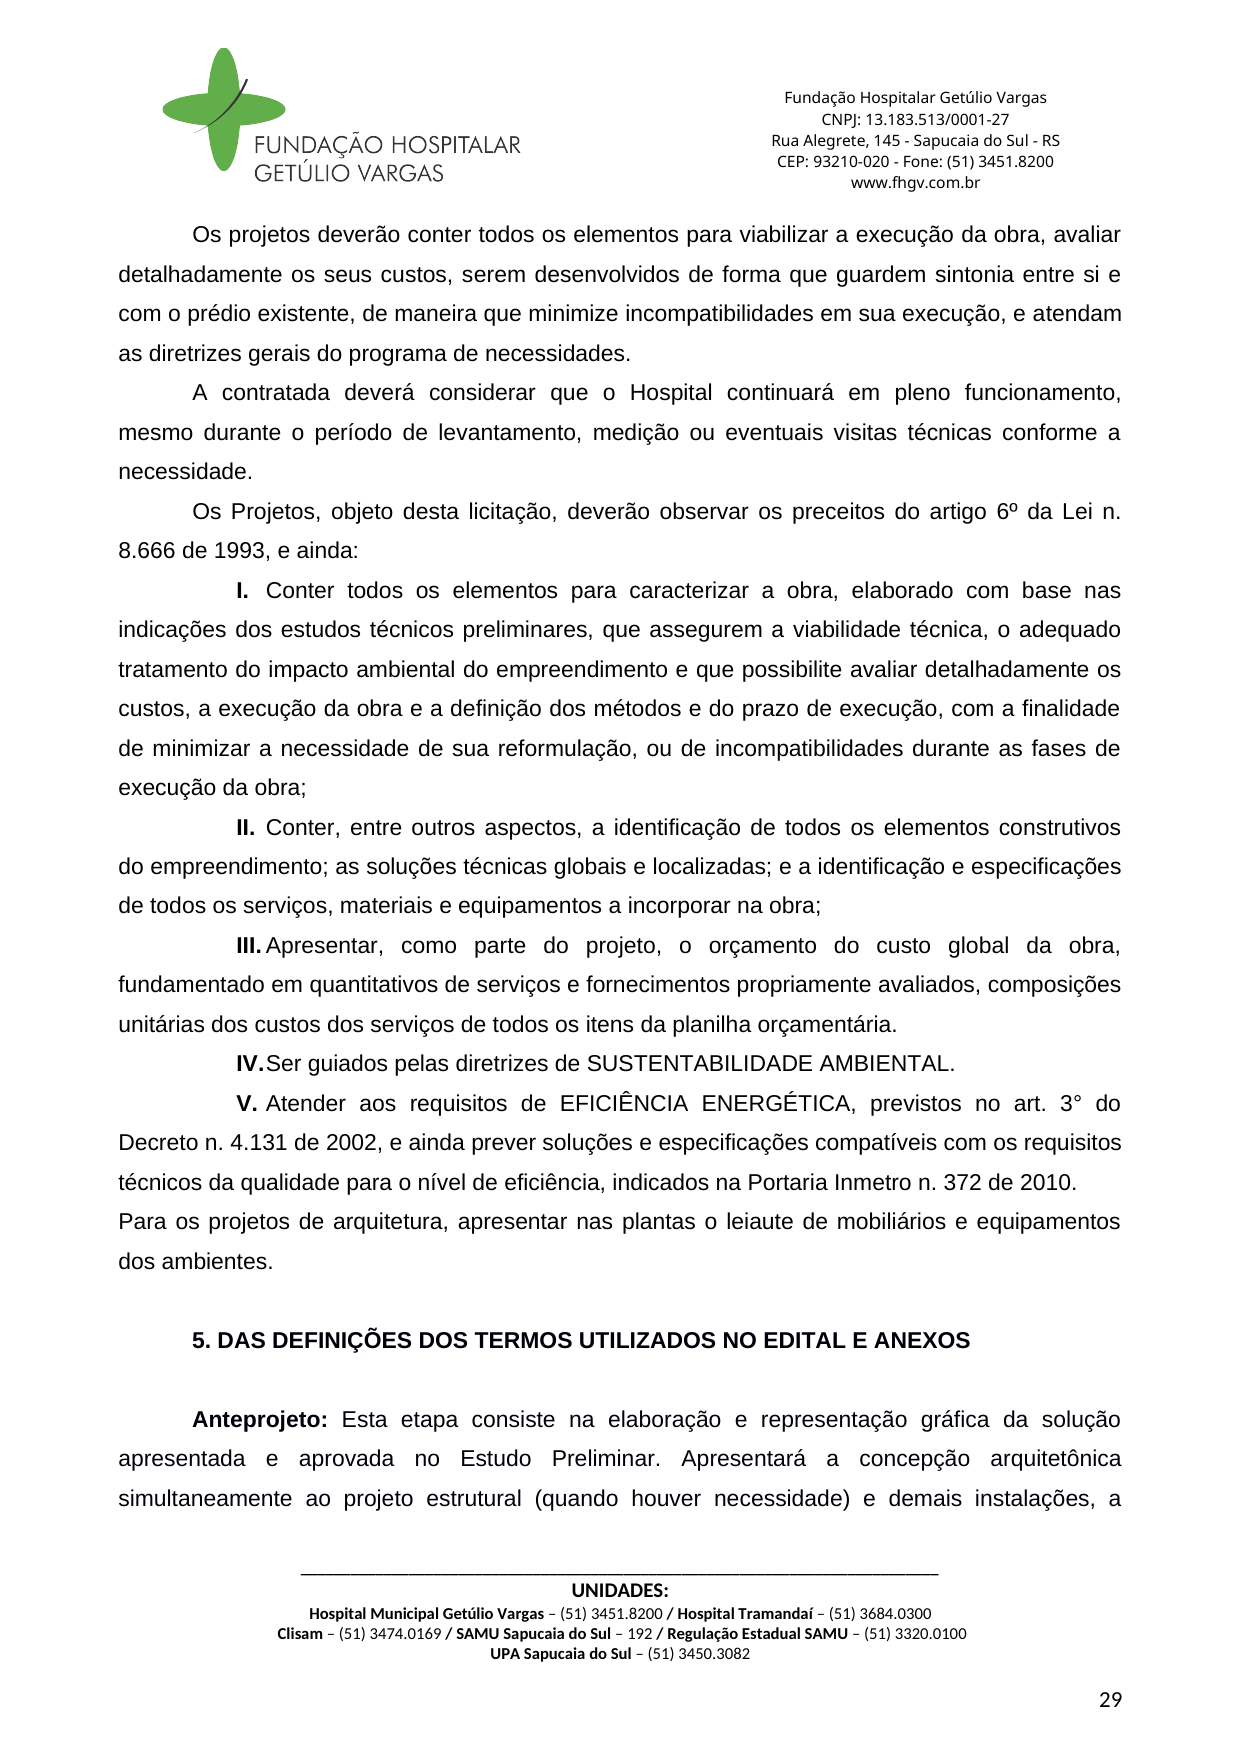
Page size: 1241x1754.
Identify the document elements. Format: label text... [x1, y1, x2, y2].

list Conter todos os elementos para caracterizar a obra, elaborado com base nas indicações dos estudos técnicos preliminares, que assegurem a viabilidade técnica, o adequado tratamento do impacto ambiental do empreendimento e que possibilite avaliar detalhadamente os custos, a execução da obra e a definição dos métodos e do prazo de execução, com a finalidade de minimizar a necessidade de sua reformulação, ou de incompatibilidades durante as fases de execução da obra; [118, 577, 1122, 800]
text Os Projetos, objeto desta licitação, deverão observar os preceitos do artigo 6º da Lei n. 8.666 de 1993, e ainda: [118, 498, 1122, 563]
picture [162, 48, 521, 182]
list Conter, entre outros aspectos, a identificação de todos os elementos construtivos do empreendimento; as soluções técnicas globais e localizadas; e a identificação e especificações de todos os serviços, materiais e equipamentos a incorporar na obra; [118, 813, 1122, 919]
text Para os projetos de arquitetura, apresentar nas plantas o leiaute de mobiliários e equipamentos dos ambientes. [118, 1208, 1122, 1274]
list Atender aos requisitos de EFICIÊNCIA ENERGÉTICA, previstos no art. 3° do Decreto n. 4.131 de 2002, e ainda prever soluções e especificações compatíveis com os requisitos técnicos da qualidade para o nível de eficiência, indicados na Portaria Inmetro n. 372 de 2010. [118, 1090, 1122, 1195]
text Os projetos deverão conter todos os elementos para viabilizar a execução da obra, avaliar detalhadamente os seus custos, serem desenvolvidos de forma que guardem sintonia entre si e com o prédio existente, de maneira que minimize incompatibilidades em sua execução, e atendam as diretrizes gerais do programa de necessidades. [118, 221, 1122, 366]
text 5. DAS DEFINIÇÕES DOS TERMOS UTILIZADOS NO EDITAL E ANEXOS [118, 1327, 1122, 1353]
text A contratada deverá considerar que o Hospital continuará em pleno funcionamento, mesmo durante o período de levantamento, medição ou eventuais visitas técnicas conforme a necessidade. [118, 379, 1122, 484]
list Ser guiados pelas diretrizes de SUSTENTABILIDADE AMBIENTAL. [118, 1050, 1122, 1077]
list Apresentar, como parte do projeto, o orçamento do custo global da obra, fundamentado em quantitativos de serviços e fornecimentos propriamente avaliados, composições unitárias dos custos dos serviços de todos os itens da planilha orçamentária. [118, 932, 1122, 1037]
